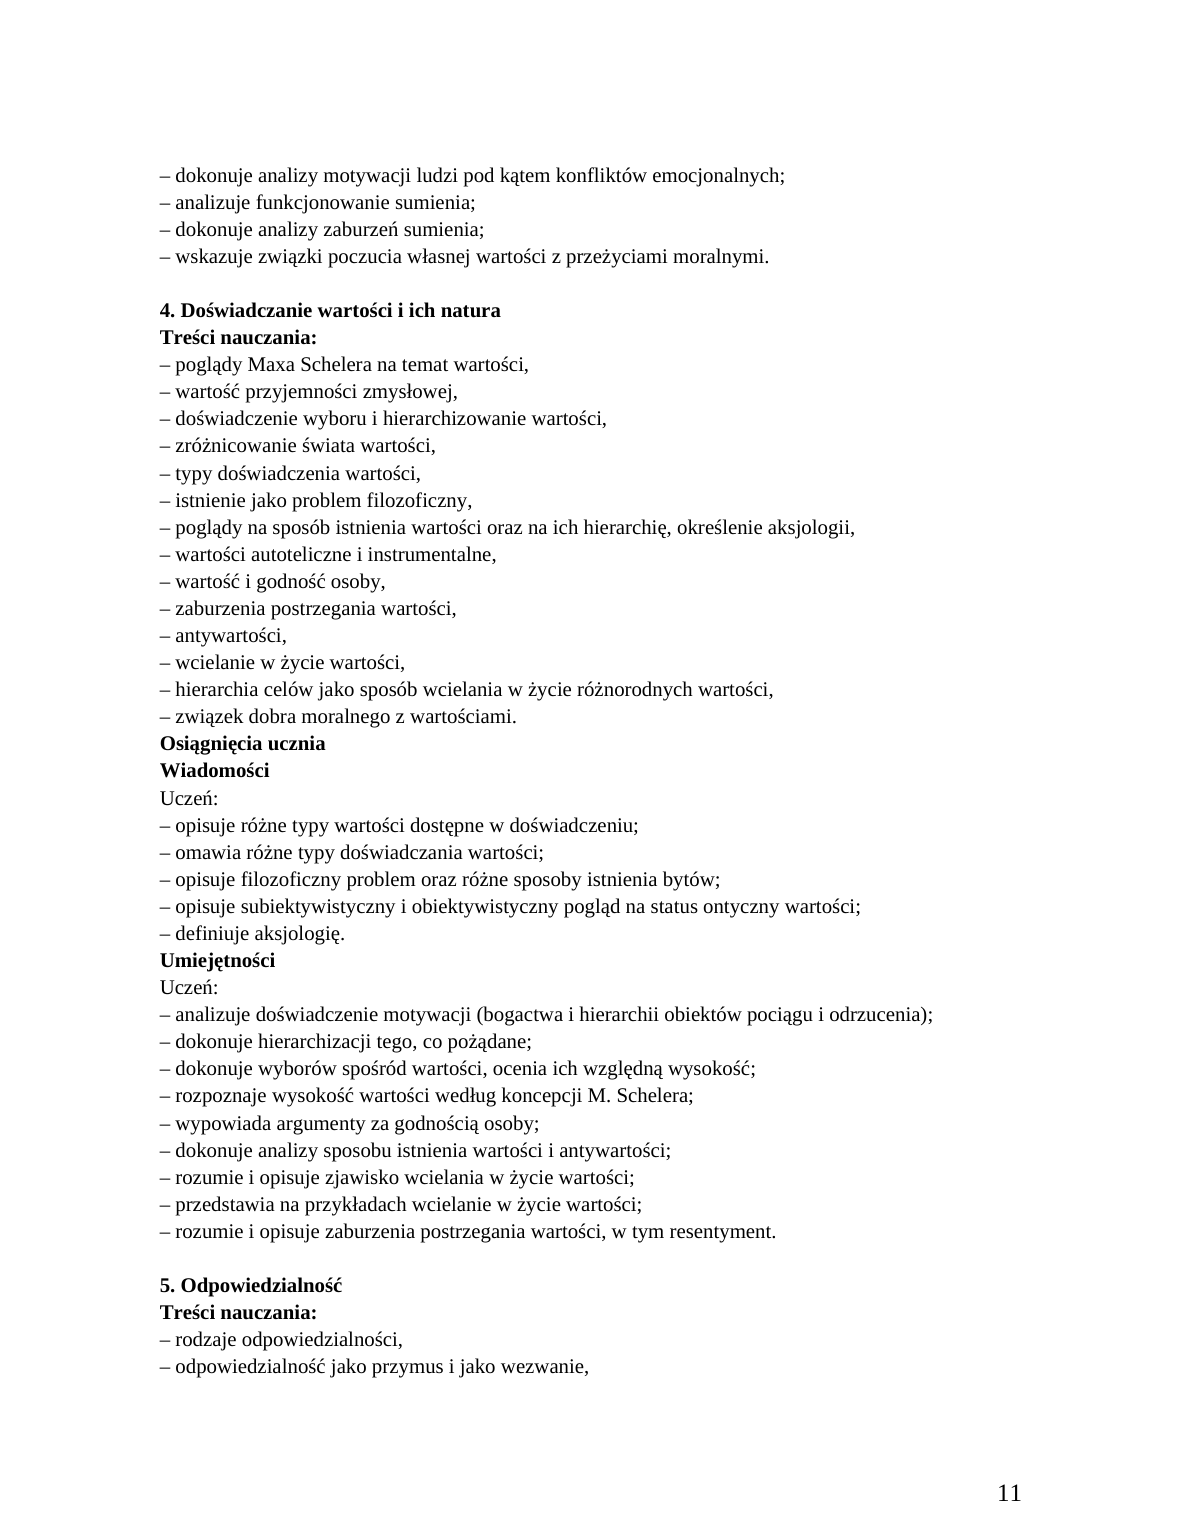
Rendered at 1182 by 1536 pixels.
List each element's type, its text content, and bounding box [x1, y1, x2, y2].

text – istnienie jako problem filozoficzny, [159, 484, 1022, 512]
text – analizuje funkcjonowanie sumienia; [159, 187, 1022, 214]
text Uczeń: [159, 782, 1022, 809]
text – opisuje różne typy wartości dostępne w doświadczeniu; [159, 809, 1022, 837]
text – poglądy Maxa Schelera na temat wartości, [159, 349, 1022, 376]
text Umiejętności [159, 945, 1022, 972]
text – zróżnicowanie świata wartości, [159, 430, 1022, 457]
text – wskazuje związki poczucia własnej wartości z przeżyciami moralnymi. [159, 241, 1022, 268]
text 4. Doświadczanie wartości i ich natura [159, 295, 1022, 322]
text – zaburzenia postrzegania wartości, [159, 593, 1022, 620]
text – dokonuje wyborów spośród wartości, ocenia ich względną wysokość; [159, 1053, 1022, 1080]
text – dokonuje analizy motywacji ludzi pod kątem konfliktów emocjonalnych; [159, 159, 1022, 187]
text – antywartości, [159, 620, 1022, 647]
text – dokonuje analizy zaburzeń sumienia; [159, 214, 1022, 241]
text – rozumie i opisuje zaburzenia postrzegania wartości, w tym resentyment. [159, 1216, 1022, 1243]
text Uczeń: [159, 972, 1022, 999]
text Treści nauczania: [159, 1297, 1022, 1324]
text – definiuje aksjologię. [159, 918, 1022, 945]
text – hierarchia celów jako sposób wcielania w życie różnorodnych wartości, [159, 674, 1022, 701]
text – dokonuje analizy sposobu istnienia wartości i antywartości; [159, 1134, 1022, 1162]
text – przedstawia na przykładach wcielanie w życie wartości; [159, 1189, 1022, 1216]
text – dokonuje hierarchizacji tego, co pożądane; [159, 1026, 1022, 1053]
text Treści nauczania: [159, 322, 1022, 349]
text – rozumie i opisuje zjawisko wcielania w życie wartości; [159, 1162, 1022, 1189]
text – rodzaje odpowiedzialności, [159, 1324, 1022, 1351]
text Wiadomości [159, 755, 1022, 782]
text – analizuje doświadczenie motywacji (bogactwa i hierarchii obiektów pociągu i odrzucenia); [159, 999, 1022, 1026]
text – opisuje subiektywistyczny i obiektywistyczny pogląd na status ontyczny wartości; [159, 891, 1022, 918]
text – wartość przyjemności zmysłowej, [159, 376, 1022, 403]
text 5. Odpowiedzialność [159, 1270, 1022, 1297]
text – wcielanie w życie wartości, [159, 647, 1022, 674]
text – wypowiada argumenty za godnością osoby; [159, 1107, 1022, 1134]
text – wartość i godność osoby, [159, 566, 1022, 593]
text – odpowiedzialność jako przymus i jako wezwanie, [159, 1351, 1022, 1378]
text – związek dobra moralnego z wartościami. [159, 701, 1022, 728]
text – opisuje filozoficzny problem oraz różne sposoby istnienia bytów; [159, 864, 1022, 891]
text – poglądy na sposób istnienia wartości oraz na ich hierarchię, określenie aksjologii, [159, 512, 1022, 539]
text Osiągnięcia ucznia [159, 728, 1022, 755]
text – omawia różne typy doświadczania wartości; [159, 837, 1022, 864]
text – rozpoznaje wysokość wartości według koncepcji M. Schelera; [159, 1080, 1022, 1107]
text – doświadczenie wyboru i hierarchizowanie wartości, [159, 403, 1022, 430]
text – typy doświadczenia wartości, [159, 457, 1022, 484]
text – wartości autoteliczne i instrumentalne, [159, 539, 1022, 566]
